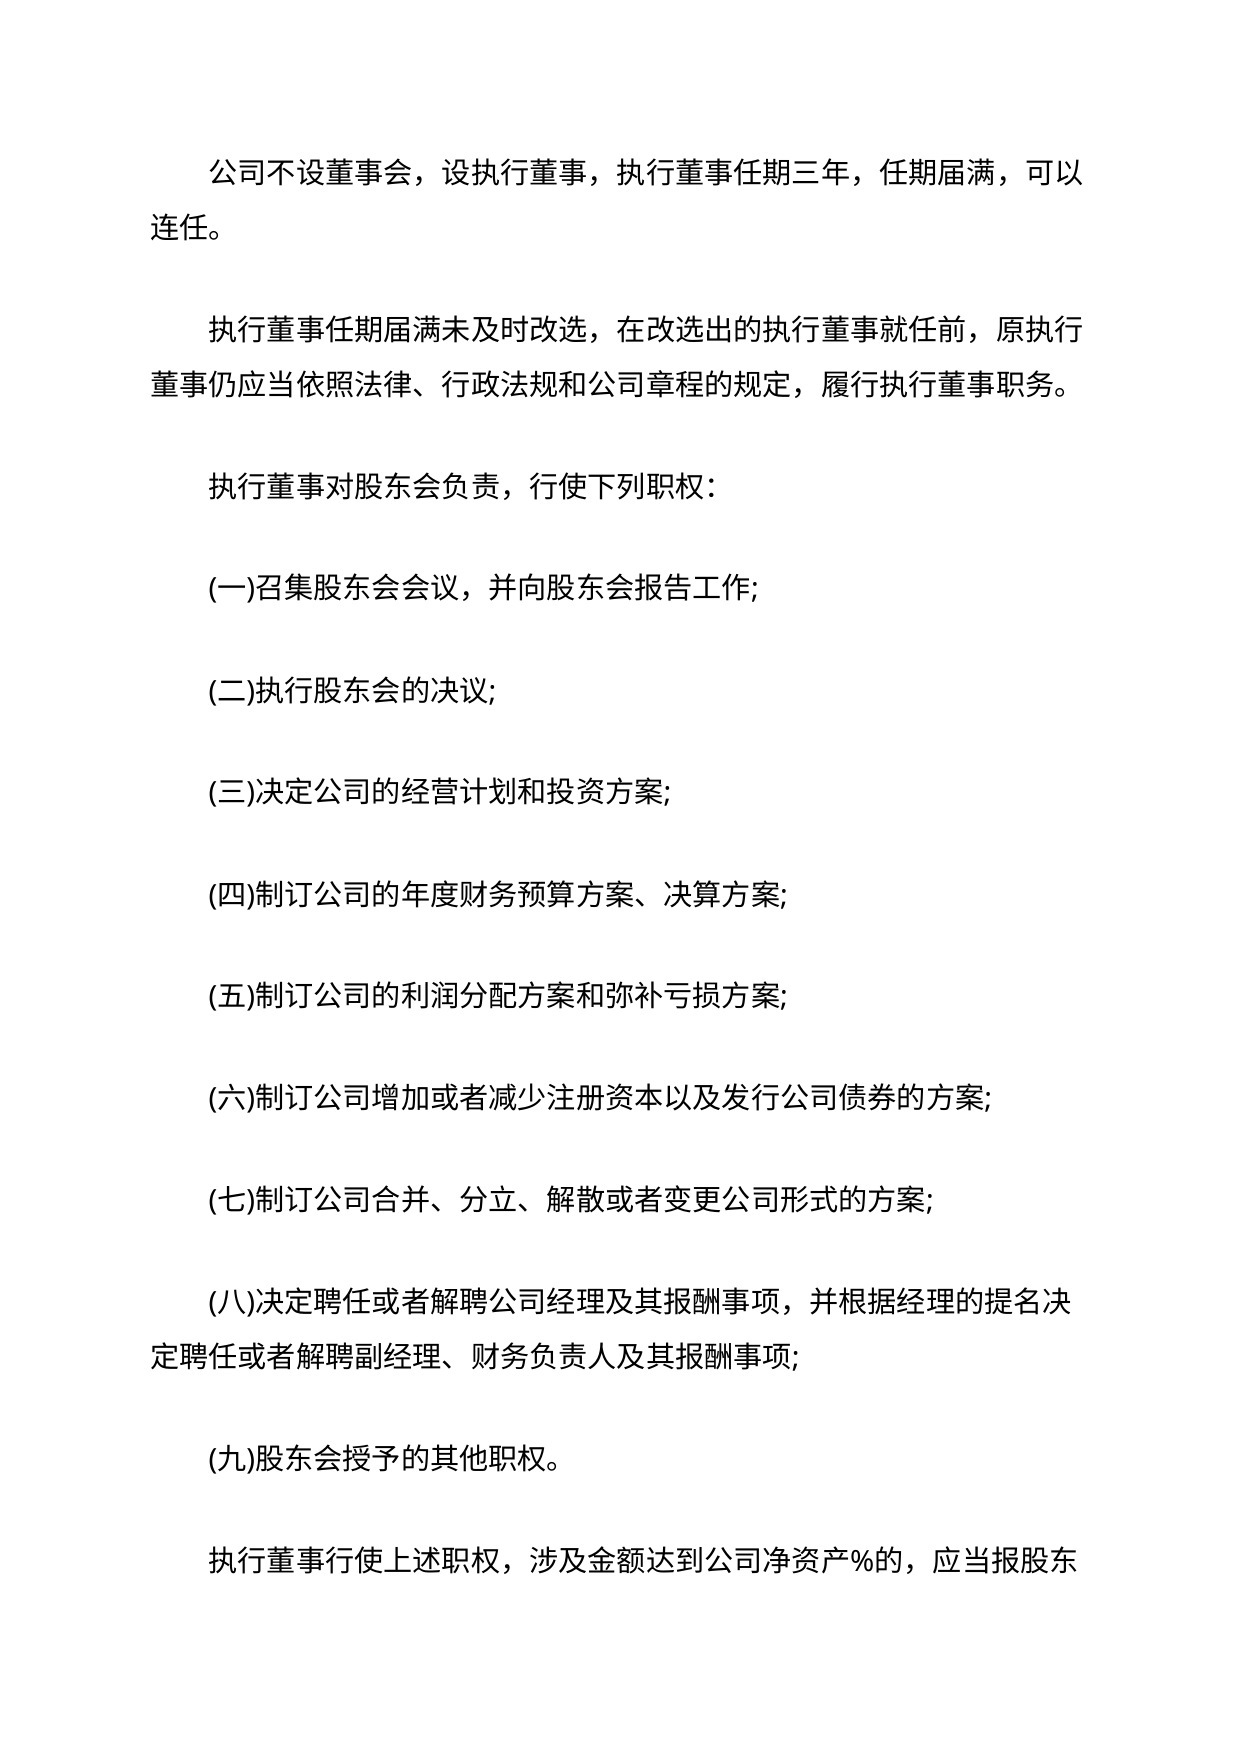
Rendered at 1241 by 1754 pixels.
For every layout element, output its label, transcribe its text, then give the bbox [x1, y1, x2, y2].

text (六)制订公司增加或者减少注册资本以及发行公司债券的方案; [150, 1075, 1090, 1117]
text (一)召集股东会会议，并向股东会报告工作; [150, 565, 1090, 607]
text (八)决定聘任或者解聘公司经理及其报酬事项，并根据经理的提名决定聘任或者解聘副经理、财务负责人及其报酬事项; [150, 1279, 1090, 1376]
text (三)决定公司的经营计划和投资方案; [150, 769, 1090, 811]
text 执行董事对股东会负责，行使下列职权： [150, 463, 1090, 506]
text (二)执行股东会的决议; [150, 667, 1090, 709]
text (五)制订公司的利润分配方案和弥补亏损方案; [150, 973, 1090, 1015]
text (七)制订公司合并、分立、解散或者变更公司形式的方案; [150, 1177, 1090, 1219]
text 执行董事任期届满未及时改选，在改选出的执行董事就任前，原执行董事仍应当依照法律、行政法规和公司章程的规定，履行执行董事职务。 [150, 307, 1090, 404]
text (四)制订公司的年度财务预算方案、决算方案; [150, 871, 1090, 913]
text (九)股东会授予的其他职权。 [150, 1436, 1090, 1478]
text 公司不设董事会，设执行董事，执行董事任期三年，任期届满，可以连任。 [150, 150, 1090, 247]
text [150, 1538, 1090, 1580]
